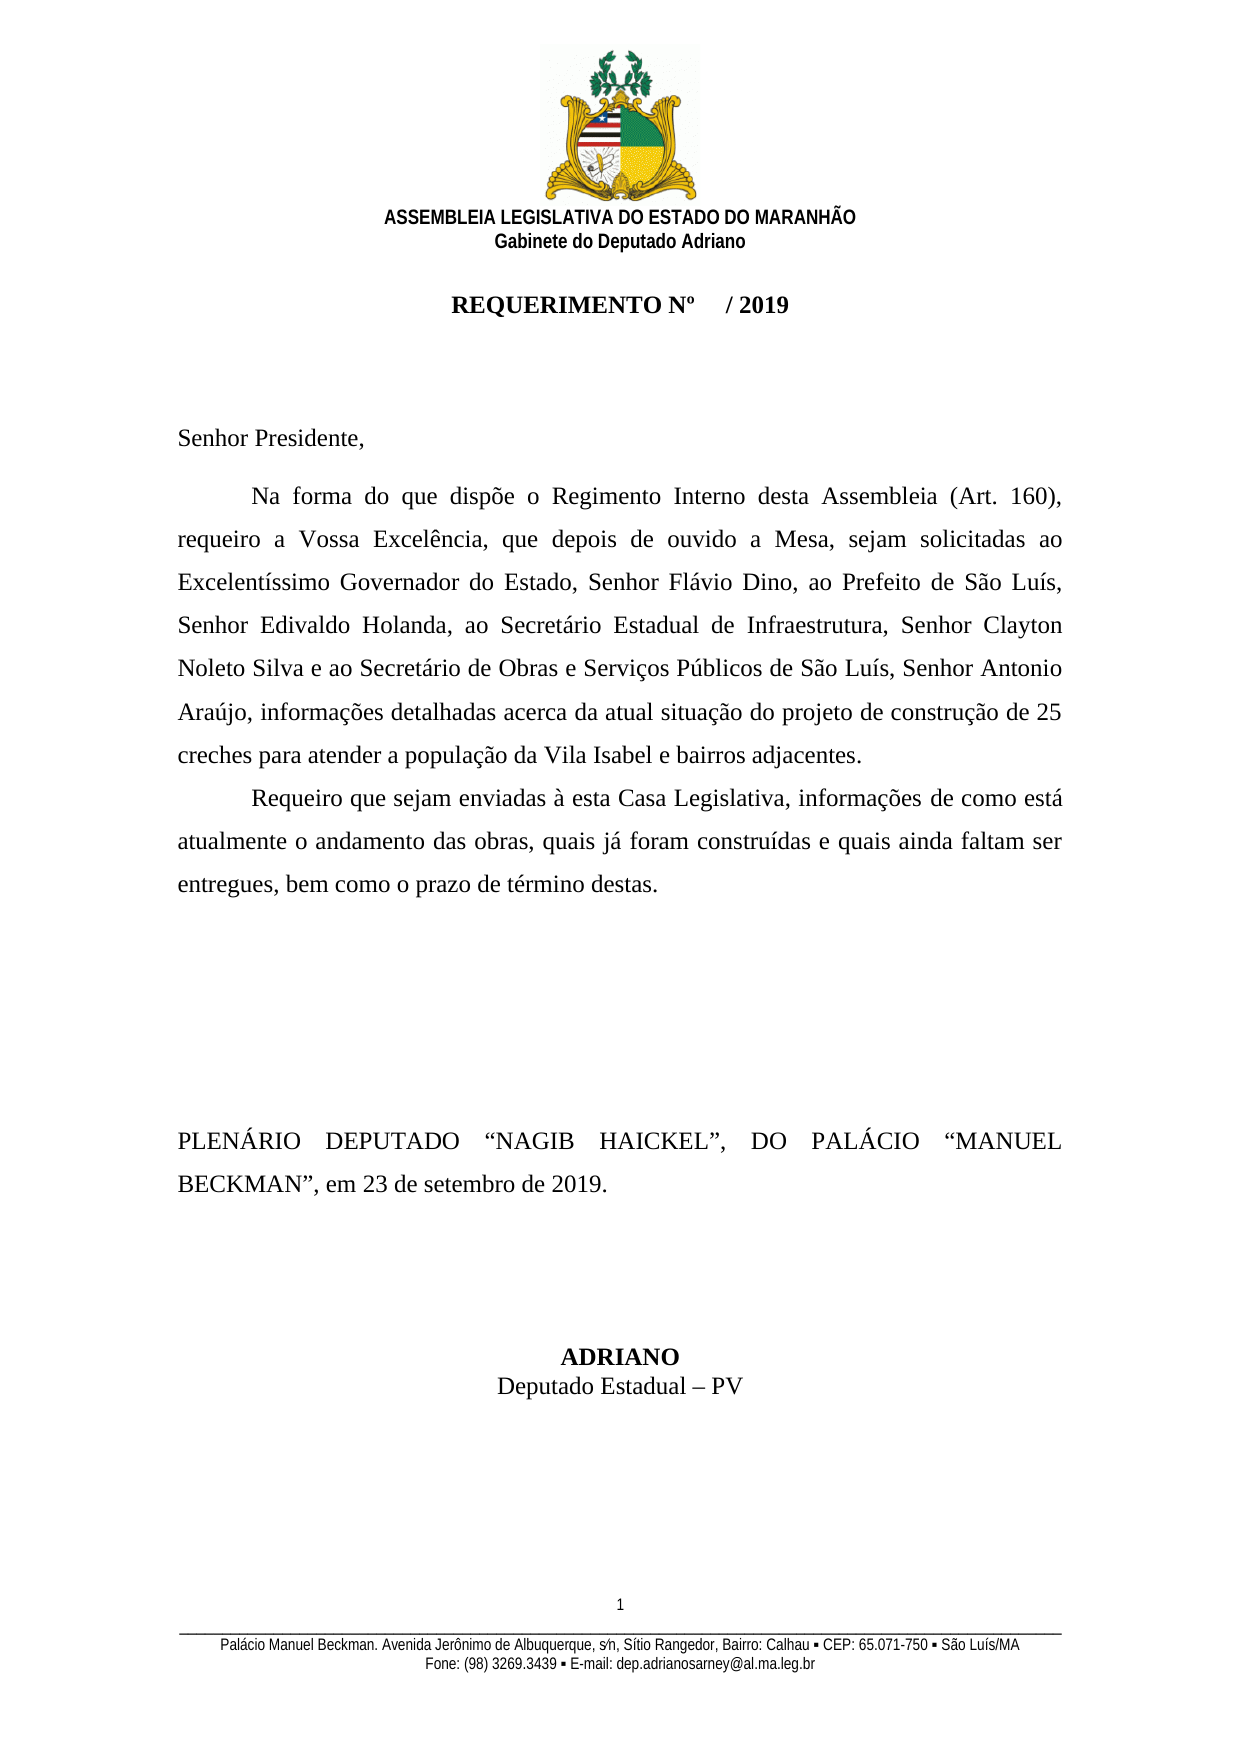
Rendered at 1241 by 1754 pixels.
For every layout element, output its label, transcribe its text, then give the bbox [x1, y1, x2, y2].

picture [539, 44, 701, 206]
text PLENÁRIO DEPUTADO “NAGIB HAICKEL”, DO PALÁCIO “MANUEL BECKMAN”, em 23 de setembro de 2019. [177, 1126, 1063, 1198]
text Deputado Estadual – PV [177, 1371, 1063, 1399]
text ADRIANO [177, 1342, 1063, 1371]
text REQUERIMENTO Nº / 2019 [177, 291, 1063, 319]
text Na forma do que dispõe o Regimento Interno desta Assembleia (Art. 160), requeiro a Vossa Excelência, que depois de ouvido a Mesa, sejam solicitadas ao Excelentíssimo Governador do Estado, Senhor Flávio Dino, ao Prefeito de São Luís, Senhor Edivaldo Holanda, ao Secretário Estadual de Infraestrutura, Senhor Clayton Noleto Silva e ao Secretário de Obras e Serviços Públicos de São Luís, Senhor Antonio Araújo, informações detalhadas acerca da atual situação do projeto de construção de 25 creches para atender a população da Vila Isabel e bairros adjacentes. [177, 481, 1063, 768]
text Senhor Presidente, [177, 423, 1063, 452]
text Requeiro que sejam enviadas à esta Casa Legislativa, informações de como está atualmente o andamento das obras, quais já foram construídas e quais ainda faltam ser entregues, bem como o prazo de término destas. [177, 783, 1063, 898]
